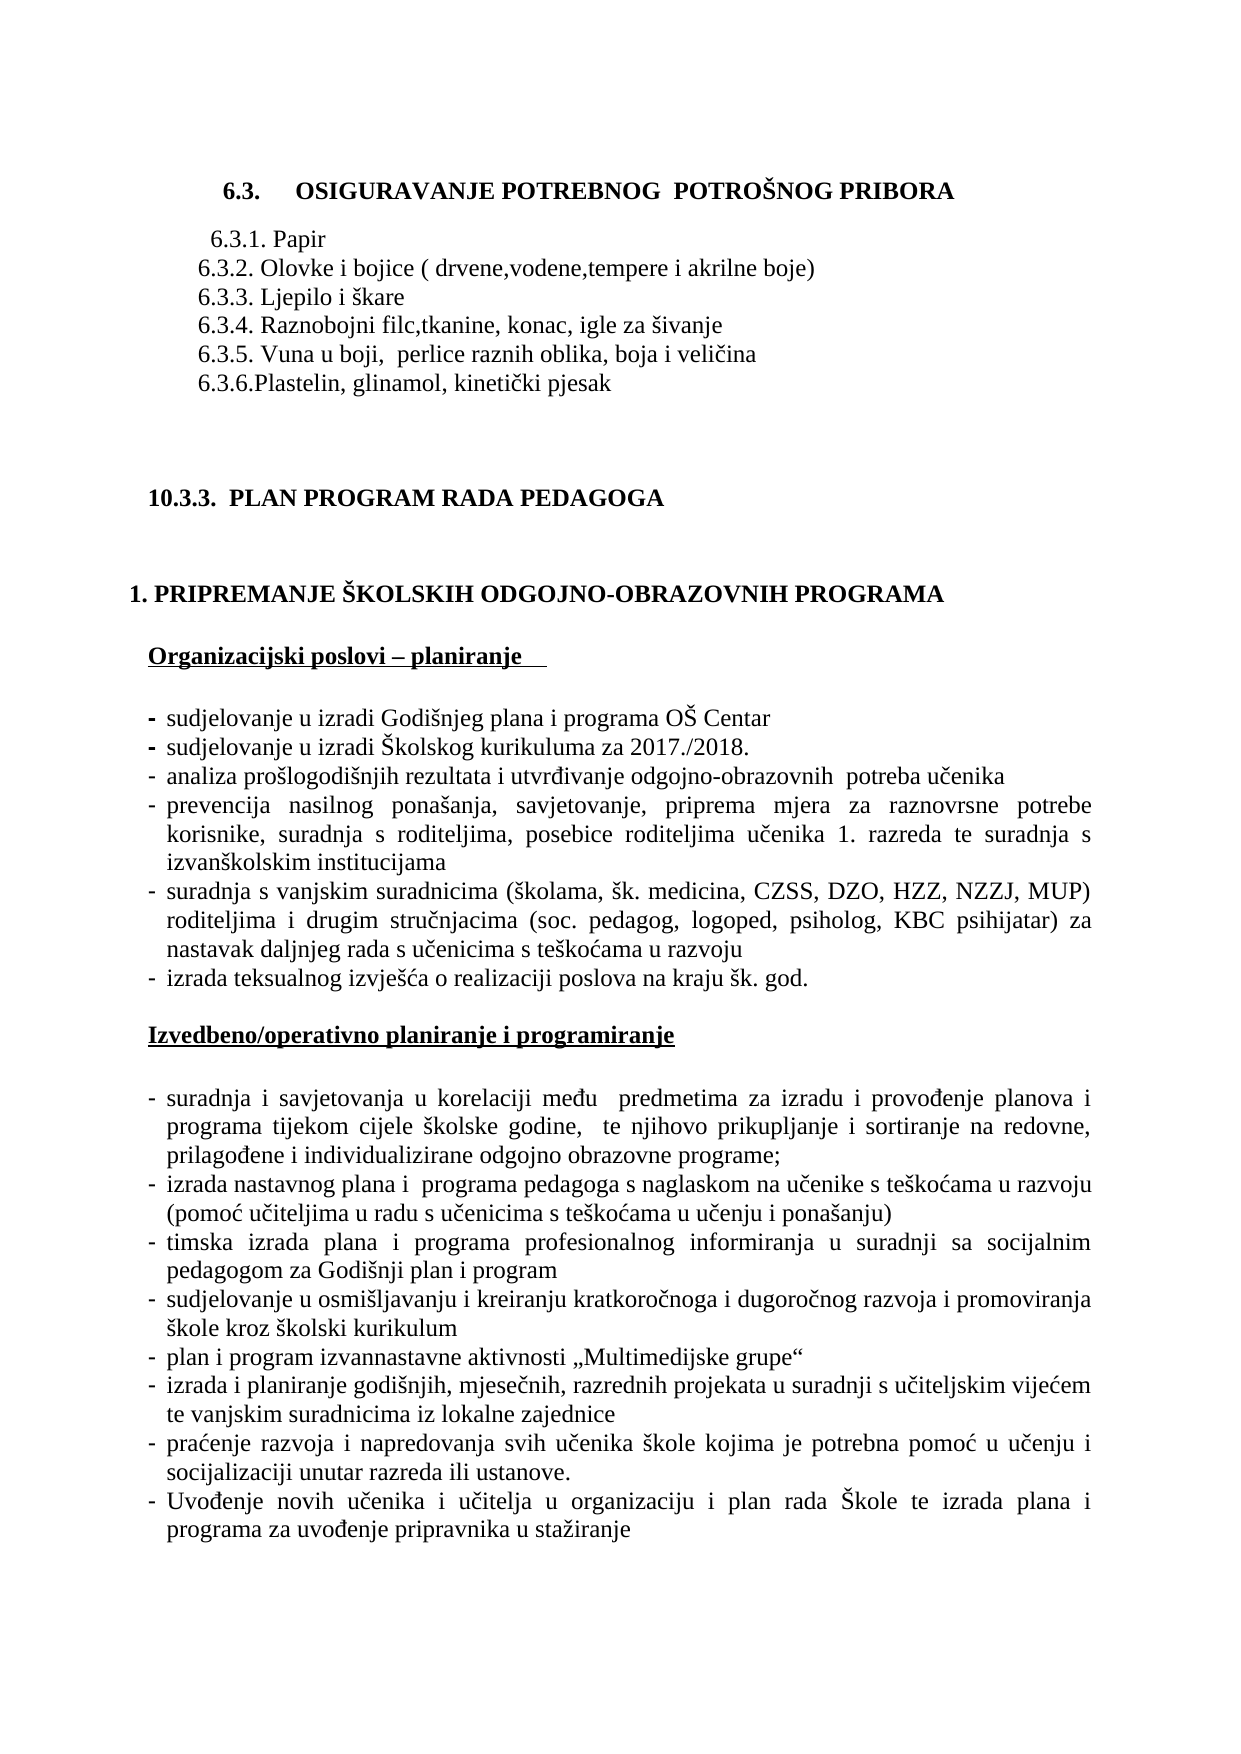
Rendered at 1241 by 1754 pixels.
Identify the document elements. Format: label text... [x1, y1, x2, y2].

list prevencija nasilnog ponašanja, savjetovanje, priprema mjera za raznovrsne potrebe korisnike, suradnja s roditeljima, posebice roditeljima učenika 1. razreda te suradnja s izvanškolskim institucijama [148, 790, 1092, 876]
list timska izrada plana i programa profesionalnog informiranja u suradnji sa socijalnim pedagogom za Godišnji plan i program [148, 1226, 1092, 1284]
list sudjelovanje u izradi Školskog kurikuluma za 2017./2018. [148, 732, 1092, 761]
list 6.3.2. Olovke i bojice ( drvene,vodene,tempere i akrilne boje) [148, 253, 1092, 282]
list 6.3.6.Plastelin, glinamol, kinetički pjesak [148, 368, 1092, 397]
list OSIGURAVANJE POTREBNOG POTROŠNOG PRIBORA [223, 176, 1092, 205]
list praćenje razvoja i napredovanja svih učenika škole kojima je potrebna pomoć u učenju i socijalizaciji unutar razreda ili ustanove. [148, 1428, 1092, 1486]
list plan i program izvannastavne aktivnosti „Multimedijske grupe“ [148, 1342, 1092, 1371]
list analiza prošlogodišnjih rezultata i utvrđivanje odgojno-obrazovnih potreba učenika [148, 761, 1092, 790]
text Organizacijski poslovi – planiranje [148, 641, 1092, 670]
list Uvođenje novih učenika i učitelja u organizaciju i plan rada Škole te izrada plana i programa za uvođenje pripravnika u stažiranje [148, 1486, 1092, 1543]
list suradnja i savjetovanja u korelaciji među predmetima za izradu i provođenje planova i programa tijekom cijele školske godine, te njihovo prikupljanje i sortiranje na redovne, prilagođene i individualizirane odgojno obrazovne programe; [148, 1082, 1092, 1169]
list 6.3.3. Ljepilo i škare [148, 282, 1092, 310]
list izrada i planiranje godišnjih, mjesečnih, razrednih projekata u suradnji s učiteljskim vijećem te vanjskim suradnicima iz lokalne zajednice [148, 1371, 1092, 1428]
text Izvedbeno/operativno planiranje i programiranje [148, 1020, 1092, 1049]
list izrada nastavnog plana i programa pedagoga s naglaskom na učenike s teškoćama u razvoju (pomoć učiteljima u radu s učenicima s teškoćama u učenju i ponašanju) [148, 1169, 1092, 1226]
list 6.3.5. Vuna u boji, perlice raznih oblika, boja i veličina [148, 339, 1092, 368]
list 6.3.4. Raznobojni filc,tkanine, konac, igle za šivanje [148, 310, 1092, 339]
list 6.3.1. Papir [148, 224, 1092, 253]
list izrada teksualnog izvješća o realizaciji poslova na kraju šk. god. [148, 963, 1092, 991]
list suradnja s vanjskim suradnicima (školama, šk. medicina, CZSS, DZO, HZZ, NZZJ, MUP) roditeljima i drugim stručnjacima (soc. pedagog, logoped, psiholog, KBC psihijatar) za nastavak daljnjeg rada s učenicima s teškoćama u razvoju [148, 876, 1092, 963]
text 1. PRIPREMANJE ŠKOLSKIH ODGOJNO-OBRAZOVNIH PROGRAMA [129, 579, 1092, 607]
text 10.3.3. PLAN PROGRAM RADA PEDAGOGA [148, 483, 1092, 512]
list sudjelovanje u osmišljavanju i kreiranju kratkoročnoga i dugoročnog razvoja i promoviranja škole kroz školski kurikulum [148, 1284, 1092, 1342]
list sudjelovanje u izradi Godišnjeg plana i programa OŠ Centar [148, 703, 1092, 732]
